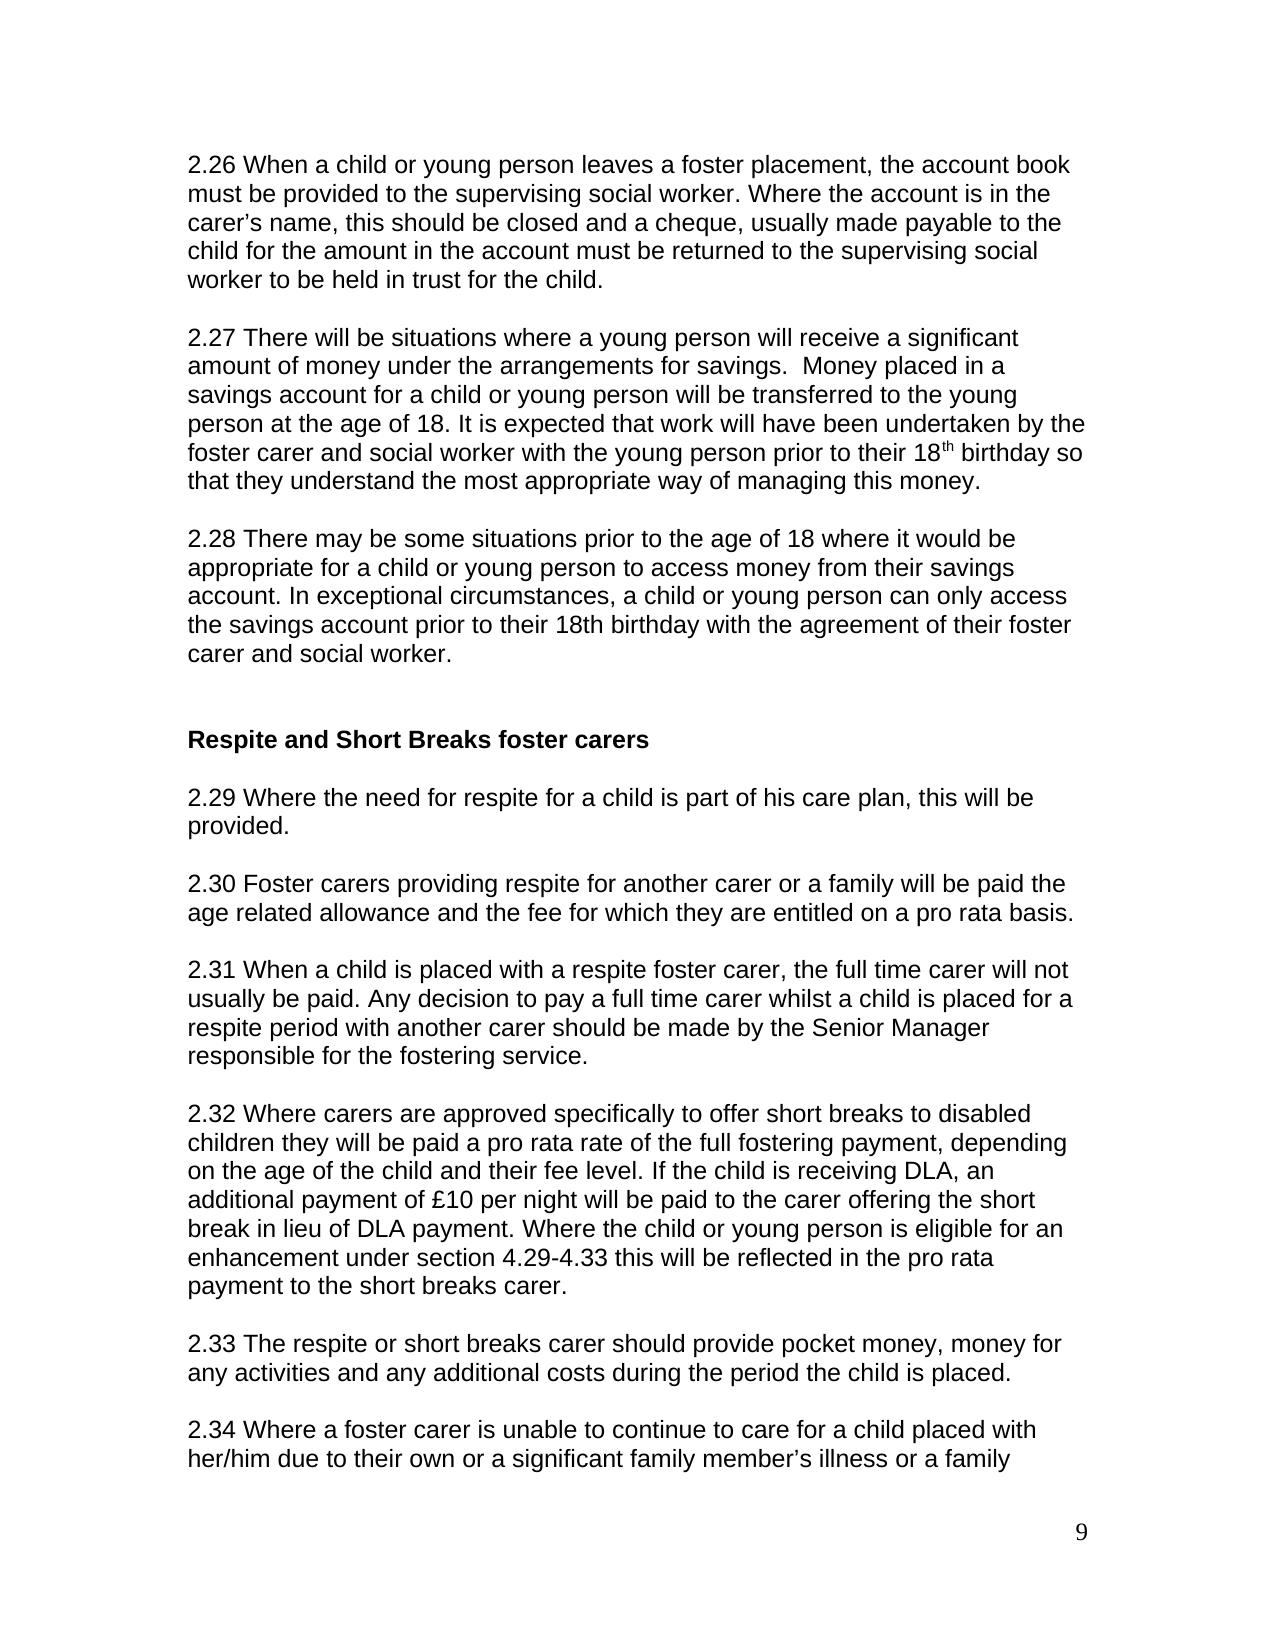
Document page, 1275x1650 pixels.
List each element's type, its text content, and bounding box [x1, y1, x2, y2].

title 2.32 Where carers are approved specifically to offer short breaks to disabled children they will be paid a pro rata rate of the full fostering payment, depending on the age of the child and their fee level. If the child is receiving DLA, an additional payment of £10 per night will be paid to the carer offering the short break in lieu of DLA payment. Where the child or young person is eligible for an enhancement under section 4.29-4.33 this will be reflected in the pro rata payment to the short breaks carer. [187, 1099, 1088, 1300]
text 2.31 When a child is placed with a respite foster carer, the full time carer will not usually be paid. Any decision to pay a full time carer whilst a child is placed for a respite period with another carer should be made by the Senior Manager responsible for the fostering service. [187, 955, 1088, 1070]
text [187, 1415, 1088, 1472]
text 2.27 There will be situations where a young person will receive a significant amount of money under the arrangements for savings. Money placed in a savings account for a child or young person will be transferred to the young person at the age of 18. It is expected that work will have been undertaken by the foster carer and social worker with the young person prior to their 18th birthday so that they understand the most appropriate way of managing this money. [187, 322, 1088, 495]
text 2.29 Where the need for respite for a child is part of his care plan, this will be provided. [187, 782, 1088, 840]
text Respite and Short Breaks foster carers [187, 725, 1088, 754]
text 2.30 Foster carers providing respite for another carer or a family will be paid the age related allowance and the fee for which they are entitled on a pro rata basis. [187, 869, 1088, 926]
text 2.28 There may be some situations prior to the age of 18 where it would be appropriate for a child or young person to access money from their savings account. In exceptional circumstances, a child or young person can only access the savings account prior to their 18th birthday with the agreement of their foster carer and social worker. [187, 524, 1088, 667]
text 2.26 When a child or young person leaves a foster placement, the account book must be provided to the supervising social worker. Where the account is in the carer’s name, this should be closed and a cheque, usually made payable to the child for the amount in the account must be returned to the supervising social worker to be held in trust for the child. [187, 150, 1088, 294]
text 2.33 The respite or short breaks carer should provide pocket money, money for any activities and any additional costs during the period the child is placed. [187, 1329, 1088, 1386]
